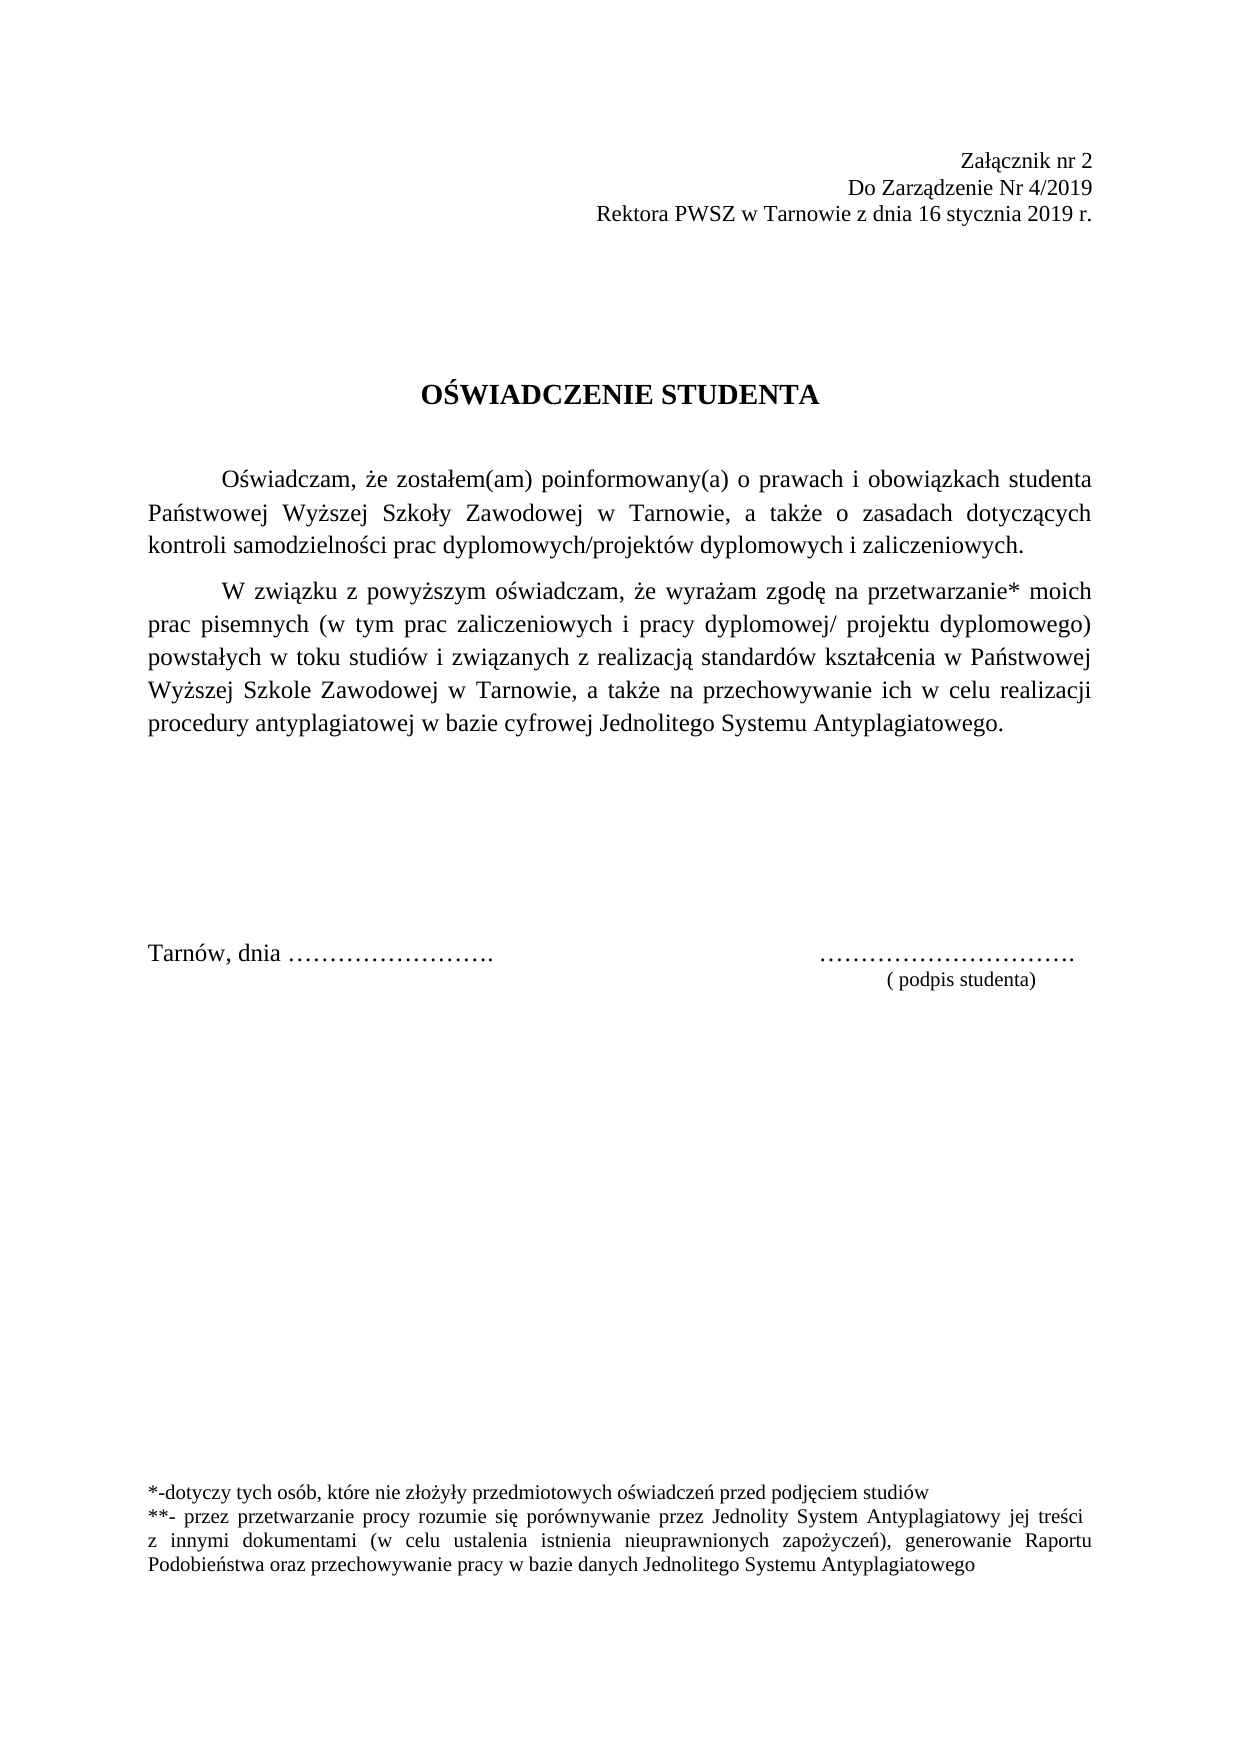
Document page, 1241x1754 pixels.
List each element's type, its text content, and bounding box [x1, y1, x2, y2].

text **- przez przetwarzanie procy rozumie się porównywanie przez Jednolity System Antyplagiatowy jej treści z innymi dokumentami (w celu ustalenia istnienia nieuprawnionych zapożyczeń), generowanie Raportu Podobieństwa oraz przechowywanie pracy w bazie danych Jednolitego Systemu Antyplagiatowego [148, 1504, 1093, 1576]
text *-dotyczy tych osób, które nie złożyły przedmiotowych oświadczeń przed podjęciem studiów [148, 1480, 1093, 1504]
text ( podpis studenta) [148, 967, 1093, 991]
text W związku z powyższym oświadczam, że wyrażam zgodę na przetwarzanie* moich prac pisemnych (w tym prac zaliczeniowych i pracy dyplomowej/ projektu dyplomowego) powstałych w toku studiów i związanych z realizacją standardów kształcenia w Państwowej Wyższej Szkole Zawodowej w Tarnowie, a także na przechowywanie ich w celu realizacji procedury antyplagiatowej w bazie cyfrowej Jednolitego Systemu Antyplagiatowego. [148, 576, 1093, 737]
text OŚWIADCZENIE STUDENTA [148, 377, 1093, 411]
text Tarnów, dnia ……………………. …………………………. [148, 938, 1093, 967]
text Oświadczam, że zostałem(am) poinformowany(a) o prawach i obowiązkach studenta Państwowej Wyższej Szkoły Zawodowej w Tarnowie, a także o zasadach dotyczących kontroli samodzielności prac dyplomowych/projektów dyplomowych i zaliczeniowych. [148, 464, 1093, 559]
text Do Zarządzenie Nr 4/2019 Rektora PWSZ w Tarnowie z dnia 16 stycznia 2019 r. [148, 174, 1093, 227]
text Załącznik nr 2 [148, 148, 1093, 174]
